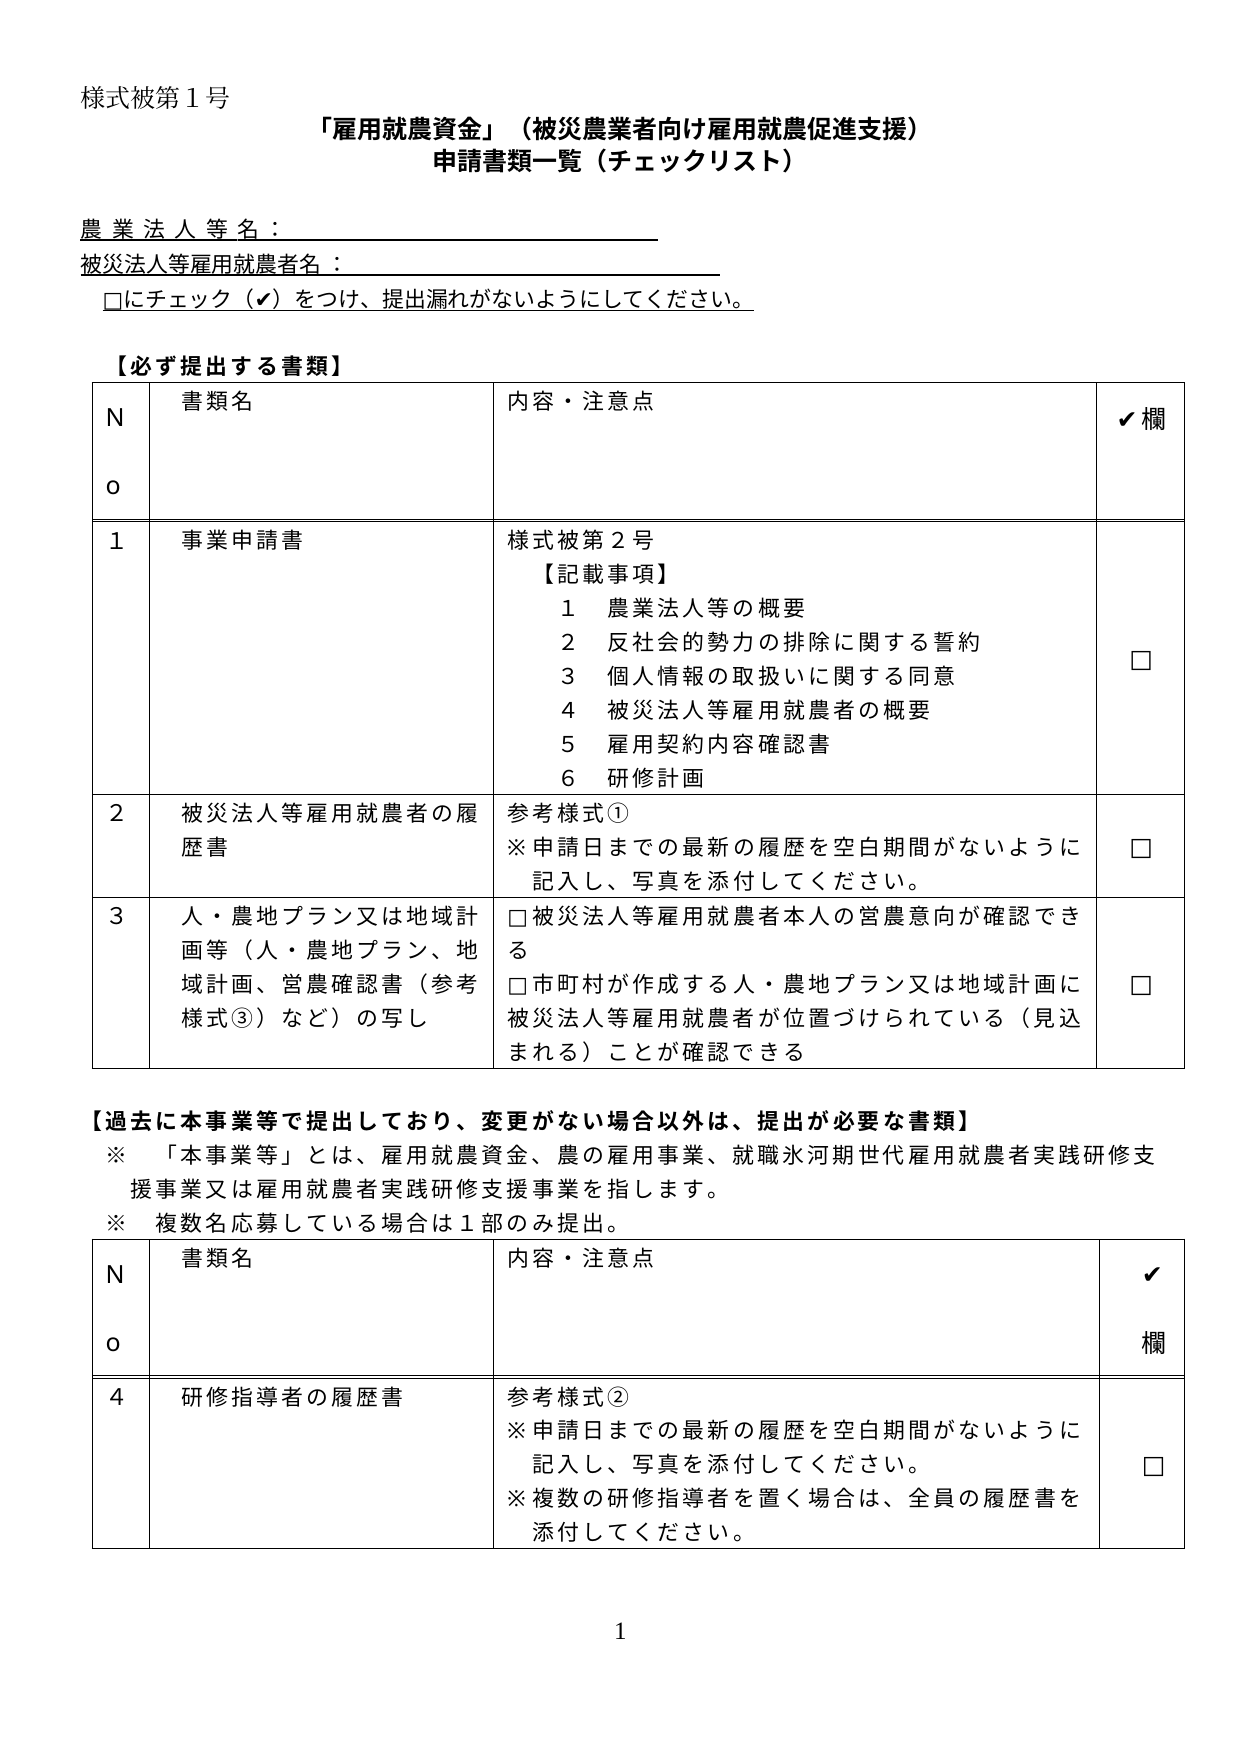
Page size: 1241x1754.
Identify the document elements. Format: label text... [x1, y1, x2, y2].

text 様式被第１号 [80, 82, 1160, 114]
table_cell □ [1097, 795, 1184, 897]
table_cell □ [1097, 522, 1184, 794]
table_cell 参考様式① ※申請日までの最新の履歴を空白期間がないように記入し、写真を添付してください。 [494, 795, 1096, 897]
text ※ 複数名応募している場合は１部のみ提出。 [80, 1204, 1160, 1238]
table_header 内容・注意点 [494, 1240, 1099, 1375]
text □にチェック（✔）をつけ、提出漏れがないようにしてください。 [80, 279, 1160, 314]
text 申請書類一覧（チェックリスト） [80, 145, 1160, 177]
table_header No [93, 1240, 149, 1375]
table_cell ４ [93, 1379, 149, 1548]
table_cell 被災法人等雇用就農者の履歴書 [150, 795, 493, 897]
table_cell □ [1100, 1379, 1184, 1548]
text 【必ず提出する書類】 [80, 348, 1160, 382]
text 【過去に本事業等で提出しており、変更がない場合以外は、提出が必要な書類】 [80, 1103, 1160, 1137]
text 被災法人等雇用就農者名 ： [80, 243, 1160, 279]
table_cell ２ [93, 795, 149, 897]
table_cell 研修指導者の履歴書 [150, 1379, 493, 1548]
table_header 書類名 [150, 1240, 493, 1375]
table_cell □ [1097, 898, 1184, 1068]
text 農業法人等名 ： [80, 208, 1160, 243]
table_cell 様式被第２号 【記載事項】 １ 農業法人等の概要 ２ 反社会的勢力の排除に関する誓約 ３ 個人情報の取扱いに関する同意 ４ 被災法人等雇用就農者の概要 ５ 雇用契約内容確認書 ６ 研修計画 [494, 522, 1096, 794]
table_header ✔欄 [1097, 383, 1184, 519]
table_header 内容・注意点 [494, 383, 1096, 519]
table_cell 参考様式② ※申請日までの最新の履歴を空白期間がないように記入し、写真を添付してください。 ※複数の研修指導者を置く場合は、全員の履歴書を添付してください。 [494, 1379, 1099, 1548]
table_cell １ [93, 522, 149, 794]
table_cell ３ [93, 898, 149, 1068]
text ※ 「本事業等」とは、雇用就農資金、農の雇用事業、就職氷河期世代雇用就農者実践研修支援事業又は雇用就農者実践研修支援事業を指します。 [80, 1137, 1160, 1204]
table_header No [93, 383, 149, 519]
text 「雇用就農資金」（被災農業者向け雇用就農促進支援） [80, 114, 1160, 145]
table_cell 事業申請書 [150, 522, 493, 794]
table_cell 人・農地プラン又は地域計画等（人・農地プラン、地域計画、営農確認書（参考様式③）など）の写し [150, 898, 493, 1068]
table_cell □被災法人等雇用就農者本人の営農意向が確認できる □市町村が作成する人・農地プラン又は地域計画に被災法人等雇用就農者が位置づけられている（見込まれる）ことが確認できる [494, 898, 1096, 1068]
table_header 書類名 [150, 383, 493, 519]
table_header ✔欄 [1100, 1240, 1184, 1375]
